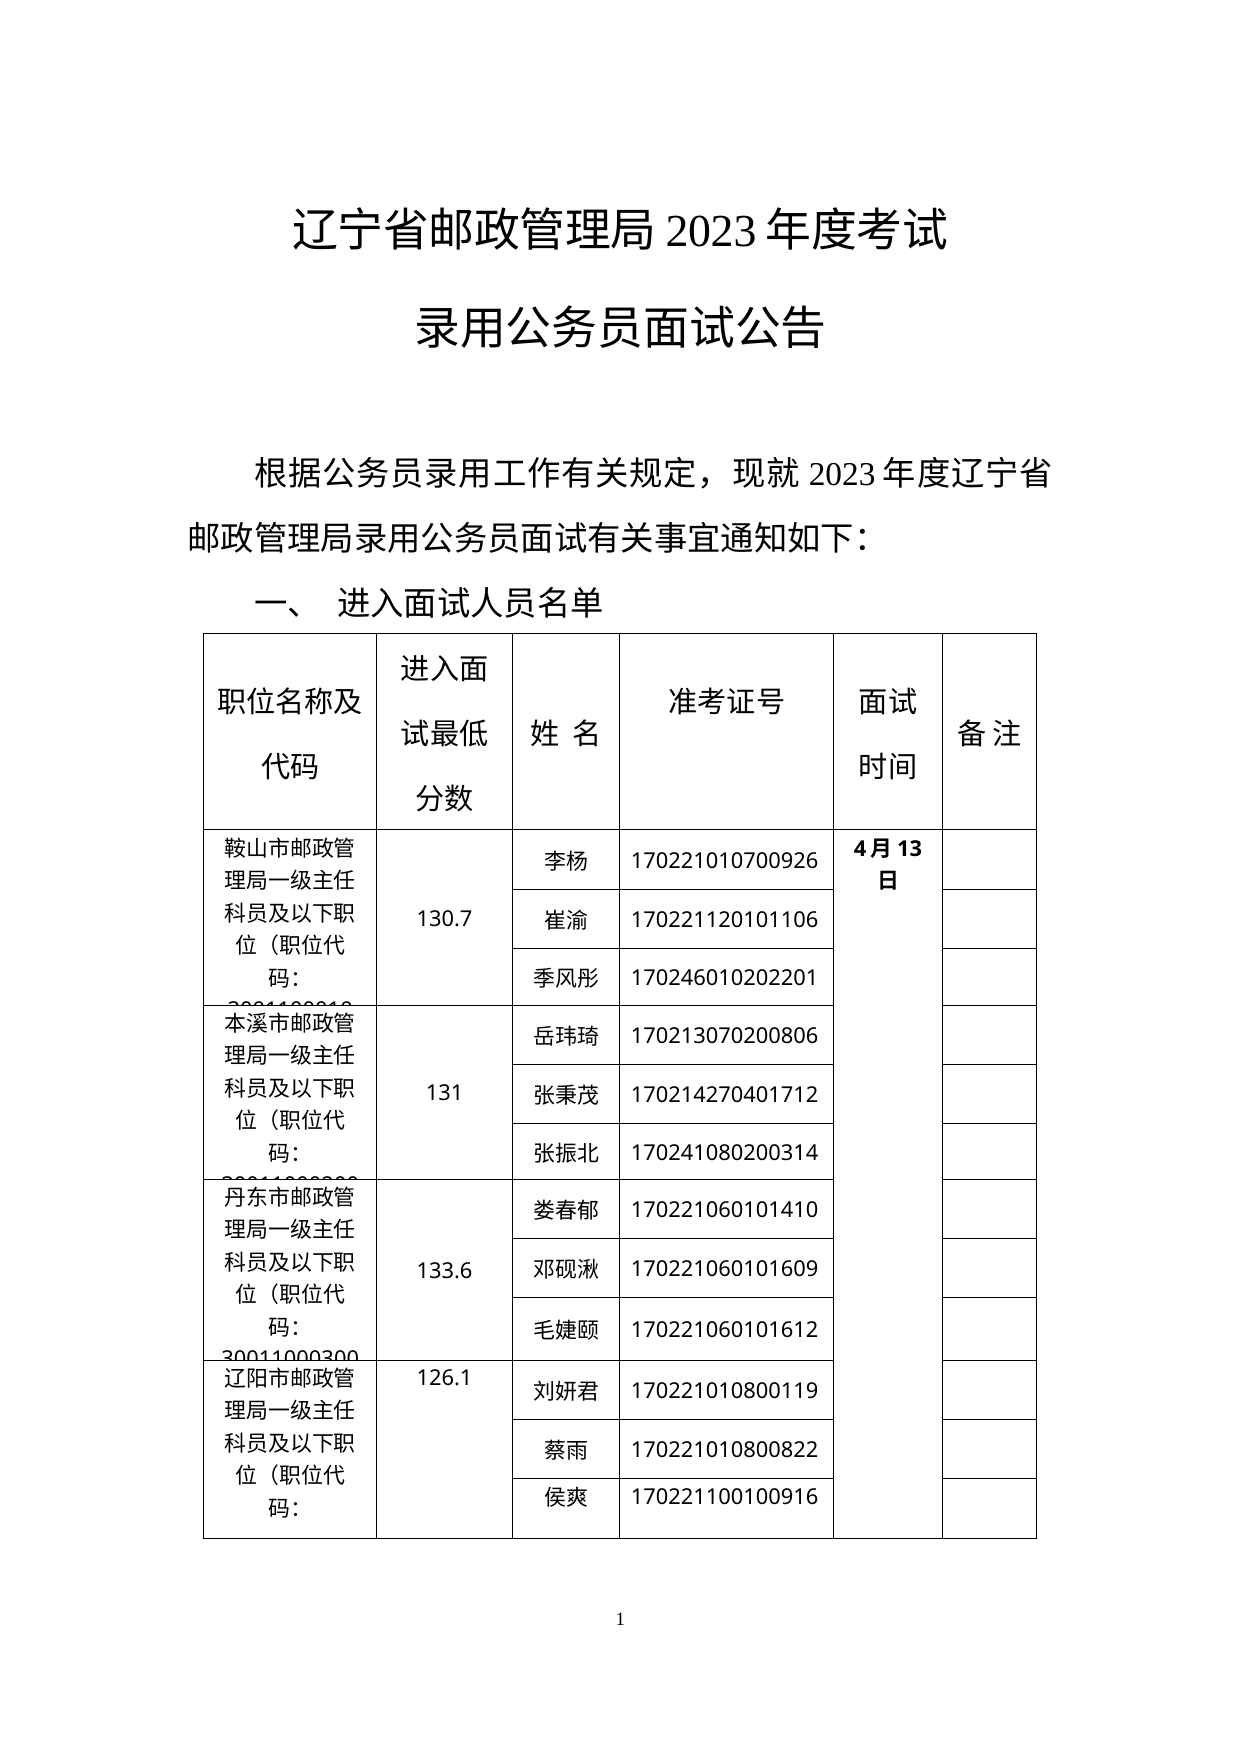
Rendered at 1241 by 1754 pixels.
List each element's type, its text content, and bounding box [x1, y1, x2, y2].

table_cell 170221100100916 [620, 1479, 833, 1538]
table_header 准考证号 [620, 634, 833, 829]
table_cell 170246010202201 [620, 949, 833, 1004]
table_header 面试 时间 [834, 634, 942, 829]
table_cell 侯爽 [513, 1479, 619, 1538]
table_cell [943, 1479, 1036, 1538]
table_cell 170221010800822 [620, 1420, 833, 1478]
table_cell 邓砚湫 [513, 1239, 619, 1297]
table_cell 崔渝 [513, 890, 619, 948]
table_cell 4月13日 [834, 830, 942, 1538]
table_cell [943, 1420, 1036, 1478]
table_cell 蔡雨 [513, 1420, 619, 1478]
table_cell 丹东市邮政管理局一级主任科员及以下职位（职位代码：300110003001） [204, 1180, 376, 1359]
table_cell 170241080200314 [620, 1124, 833, 1178]
table_cell 季风彤 [513, 949, 619, 1004]
table_cell 毛婕颐 [513, 1298, 619, 1359]
table_cell [943, 1124, 1036, 1178]
table_cell 170221010800119 [620, 1361, 833, 1419]
table_cell 170214270401712 [620, 1065, 833, 1123]
table_cell 126.1 [377, 1361, 512, 1538]
table_cell [943, 949, 1036, 1004]
table_cell [943, 890, 1036, 948]
text 录用公务员面试公告 [187, 276, 1053, 373]
table_cell 李杨 [513, 830, 619, 889]
table_cell 辽阳市邮政管理局一级主任科员及以下职位（职位代码：300110004001） [204, 1361, 376, 1538]
table_cell [943, 1065, 1036, 1123]
table_cell 鞍山市邮政管理局一级主任科员及以下职位（职位代码：300110001001） [204, 830, 376, 1004]
table_cell 170221120101106 [620, 890, 833, 948]
table_header 姓 名 [513, 634, 619, 829]
table_cell [943, 1239, 1036, 1297]
table_cell 170221060101410 [620, 1180, 833, 1238]
table_cell [943, 1298, 1036, 1359]
table_cell 133.6 [377, 1180, 512, 1359]
table_cell [943, 830, 1036, 889]
table_cell 131 [377, 1006, 512, 1178]
table_cell 170213070200806 [620, 1006, 833, 1064]
table_cell 张秉茂 [513, 1065, 619, 1123]
table_header 进入面试最低分数 [377, 634, 512, 829]
list 进入面试人员名单 [254, 568, 1053, 633]
text 根据公务员录用工作有关规定，现就2023年度辽宁省邮政管理局录用公务员面试有关事宜通知如下： [187, 438, 1053, 568]
table_cell 娄春郁 [513, 1180, 619, 1238]
table_cell 岳玮琦 [513, 1006, 619, 1064]
table_cell 张振北 [513, 1124, 619, 1178]
text 辽宁省邮政管理局2023年度考试 [187, 178, 1053, 276]
table_cell [943, 1006, 1036, 1064]
table_cell [943, 1180, 1036, 1238]
table_cell 170221060101609 [620, 1239, 833, 1297]
table_header 备 注 [943, 634, 1036, 829]
table_cell 170221010700926 [620, 830, 833, 889]
table_cell 130.7 [377, 830, 512, 1004]
table_header 职位名称及代码 [204, 634, 376, 829]
table_cell 刘妍君 [513, 1361, 619, 1419]
table_cell 170221060101612 [620, 1298, 833, 1359]
table_cell [943, 1361, 1036, 1419]
table_cell 本溪市邮政管理局一级主任科员及以下职位（职位代码：300110002001） [204, 1006, 376, 1178]
